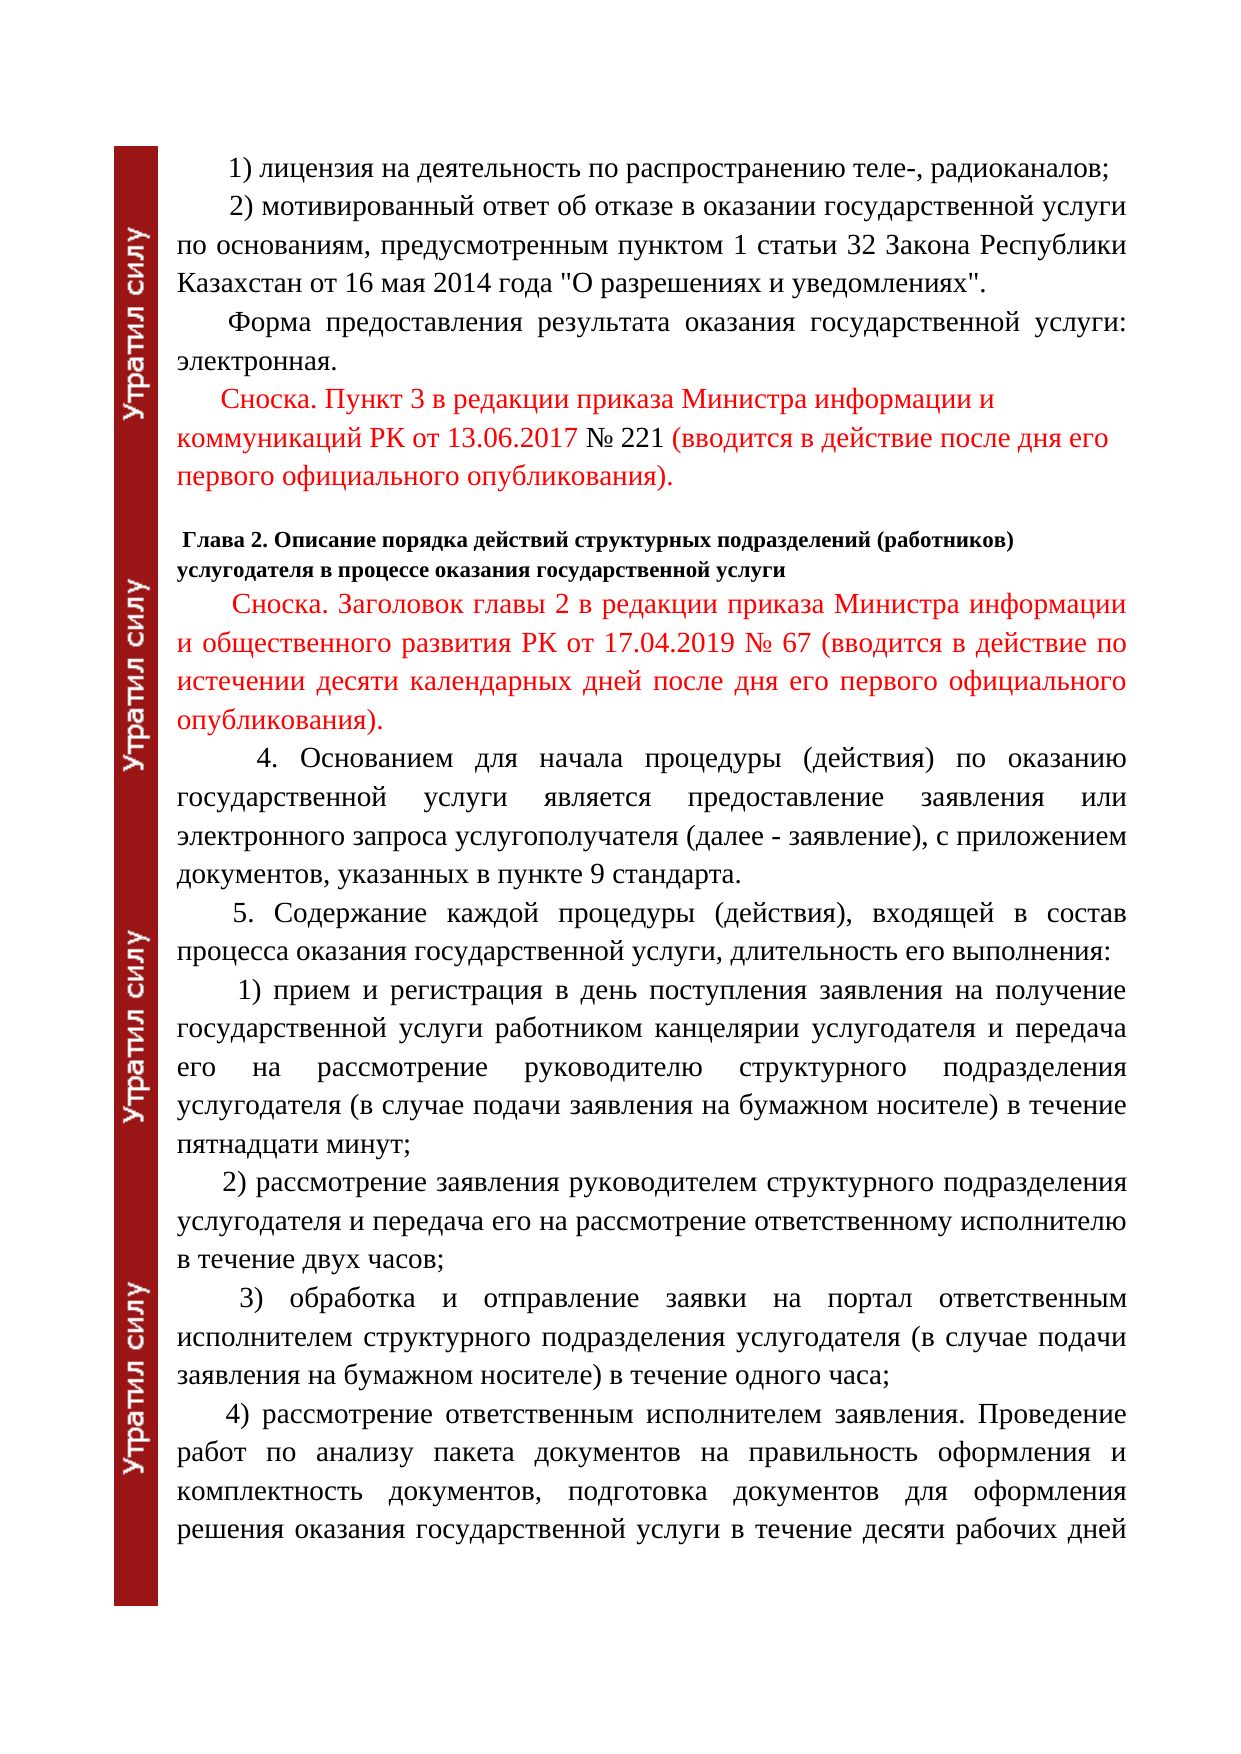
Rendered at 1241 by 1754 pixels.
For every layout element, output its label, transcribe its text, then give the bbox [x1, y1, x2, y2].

picture [114, 1159, 158, 1164]
picture [114, 522, 158, 526]
picture [114, 1275, 158, 1280]
picture [114, 299, 158, 304]
text Форма предоставления результата оказания государственной услуги: электронная. [112, 304, 1128, 376]
picture [114, 967, 158, 972]
text Глава 2. Описание порядка действий структурных подразделений (работников) услугодателя в процессе оказания государственной услуги [112, 526, 1128, 582]
text 1) лицензия на деятельность по распространению теле-, радиоканалов; [112, 150, 1128, 183]
picture [114, 146, 158, 150]
text 2) мотивированный ответ об отказе в оказании государственной услуги по основаниям, предусмотренным пунктом 1 статьи 32 Закона Республики Казахстан от 16 мая 2014 года "О разрешениях и уведомлениях". [112, 188, 1128, 299]
text 2) рассмотрение заявления руководителем структурного подразделения услугодателя и передача его на рассмотрение ответственному исполнителю в течение двух часов; [112, 1164, 1128, 1275]
picture [114, 183, 158, 188]
text 1) прием и регистрация в день поступления заявления на получение государственной услуги работником канцелярии услугодателя и передача его на рассмотрение руководителю структурного подразделения услугодателя (в случае подачи заявления на бумажном носителе) в течение пятнадцати минут; [112, 972, 1128, 1159]
picture [114, 890, 158, 895]
picture [114, 1545, 158, 1606]
picture [114, 582, 158, 586]
text Сноска. Пункт 3 в редакции приказа Министра информации и коммуникаций РК от 13.06.2017 № 221 (вводится в действие после дня его первого официального опубликования). [112, 381, 1128, 522]
picture [114, 1391, 158, 1396]
text 3) обработка и отправление заявки на портал ответственным исполнителем структурного подразделения услугодателя (в случае подачи заявления на бумажном носителе) в течение одного часа; [112, 1280, 1128, 1391]
text 5. Содержание каждой процедуры (действия), входящей в состав процесса оказания государственной услуги, длительность его выполнения: [112, 895, 1128, 967]
picture [114, 376, 158, 381]
text 4. Основанием для начала процедуры (действия) по оказанию государственной услуги является предоставление заявления или электронного запроса услугополучателя (далее - заявление), с приложением документов, указанных в пункте 9 стандарта. [112, 741, 1128, 890]
picture [114, 736, 158, 741]
text Сноска. Заголовок главы 2 в редакции приказа Министра информации и общественного развития РК от 17.04.2019 № 67 (вводится в действие по истечении десяти календарных дней после дня его первого официального опубликования). [112, 586, 1128, 736]
